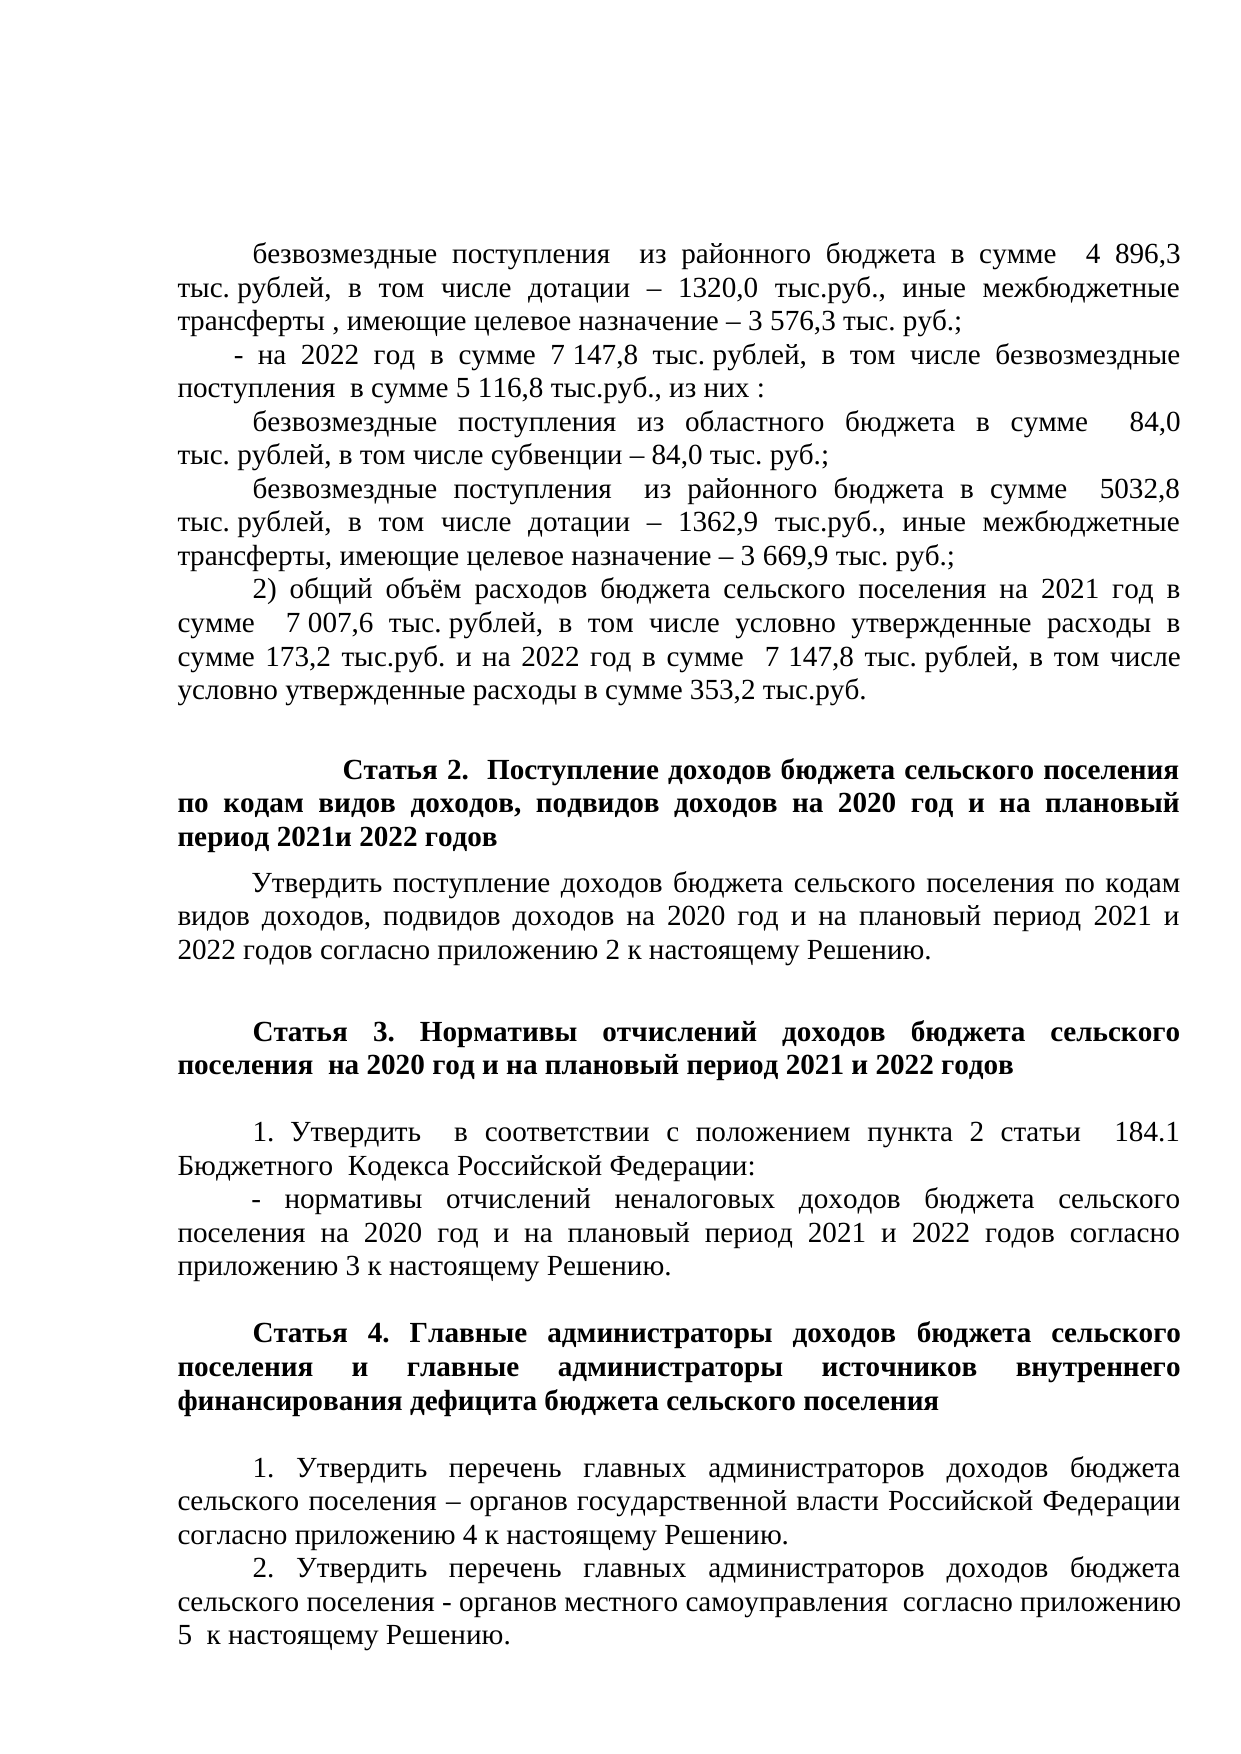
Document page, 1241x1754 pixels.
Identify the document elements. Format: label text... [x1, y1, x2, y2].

list Утвердить в соответствии с положением пункта 2 статьи 184.1 Бюджетного Кодекса Российской Федерации: [177, 1114, 1181, 1181]
text 2. Утвердить перечень главных администраторов доходов бюджета сельского поселения - органов местного самоуправления согласно приложению 5 к настоящему Решению. [177, 1550, 1181, 1651]
text 2) общий объём расходов бюджета сельского поселения на 2021 год в сумме 7 007,6 тыс. рублей, в том числе условно утвержденные расходы в сумме 173,2 тыс.руб. и на 2022 год в сумме 7 147,8 тыс. рублей, в том числе условно утвержденные расходы в сумме 353,2 тыс.руб. [177, 572, 1181, 706]
text Статья 4. Главные администраторы доходов бюджета сельского поселения и главные администраторы источников внутреннего финансирования дефицита бюджета сельского поселения [177, 1316, 1181, 1416]
text - на 2022 год в сумме 7 147,8 тыс. рублей, в том числе безвозмездные поступления в сумме 5 116,8 тыс.руб., из них : [177, 337, 1181, 404]
text 1. Утвердить перечень главных администраторов доходов бюджета сельского поселения – органов государственной власти Российской Федерации согласно приложению 4 к настоящему Решению. [177, 1450, 1181, 1550]
text безвозмездные поступления из районного бюджета в сумме 5032,8 тыс. рублей, в том числе дотации – 1362,9 тыс.руб., иные межбюджетные трансферты, имеющие целевое назначение – 3 669,9 тыс. руб.; [177, 471, 1181, 572]
text безвозмездные поступления из областного бюджета в сумме 84,0 тыс. рублей, в том числе субвенции – 84,0 тыс. руб.; [177, 404, 1181, 471]
text - нормативы отчислений неналоговых доходов бюджета сельского поселения на 2020 год и на плановый период 2021 и 2022 годов согласно приложению 3 к настоящему Решению. [177, 1181, 1181, 1282]
text безвозмездные поступления из районного бюджета в сумме 4 896,3 тыс. рублей, в том числе дотации – 1320,0 тыс.руб., иные межбюджетные трансферты , имеющие целевое назначение – 3 576,3 тыс. руб.; [177, 236, 1181, 337]
text Статья 3. Нормативы отчислений доходов бюджета сельского поселения на 2020 год и на плановый период 2021 и 2022 годов [177, 1014, 1181, 1081]
text Статья 2. Поступление доходов бюджета сельского поселения по кодам видов доходов, подвидов доходов на 2020 год и на плановый период 2021и 2022 годов [177, 752, 1181, 852]
text Утвердить поступление доходов бюджета сельского поселения по кодам видов доходов, подвидов доходов на 2020 год и на плановый период 2021 и 2022 годов согласно приложению 2 к настоящему Решению. [177, 865, 1181, 966]
